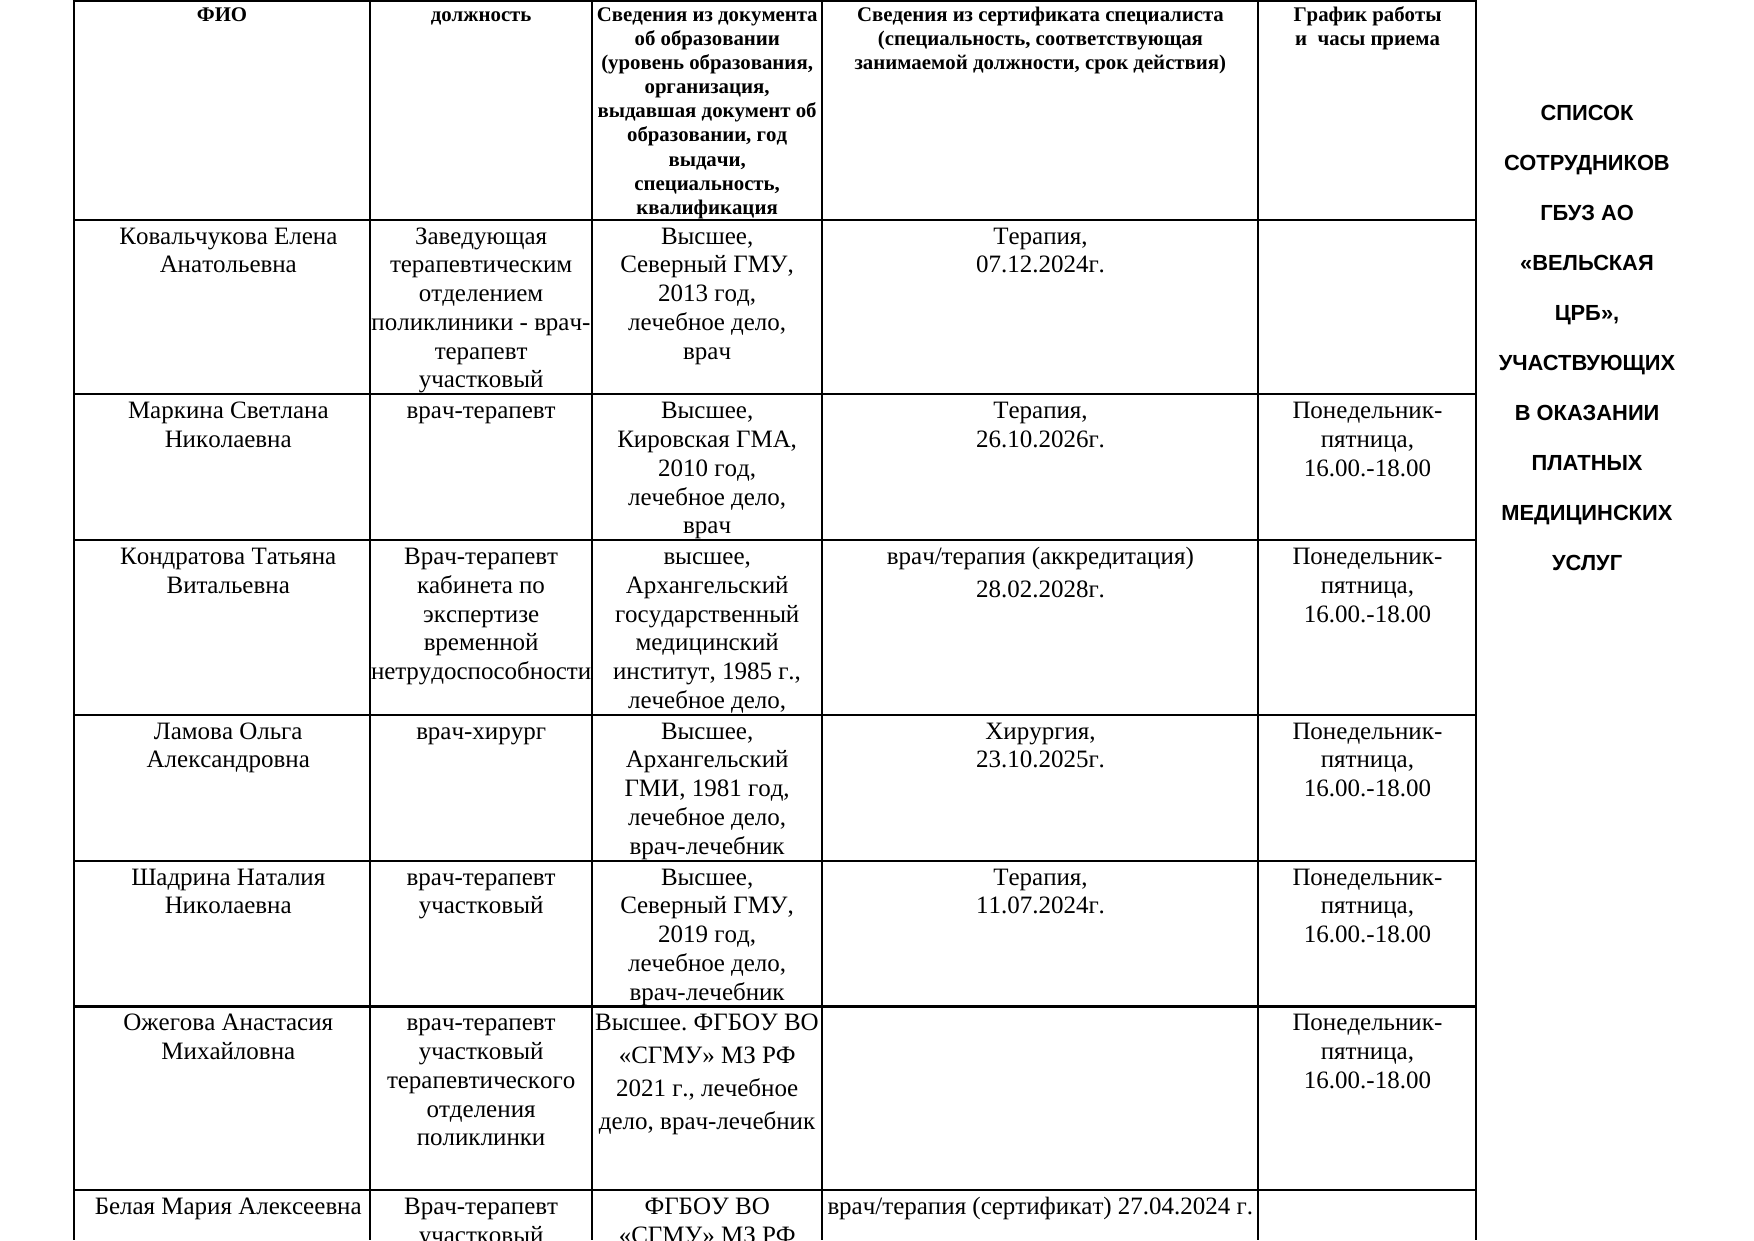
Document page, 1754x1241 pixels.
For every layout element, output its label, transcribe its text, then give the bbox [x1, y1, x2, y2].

table_cell Терапия, 11.07.2024г. [823, 862, 1257, 1005]
table_cell врач-хирург [371, 716, 591, 859]
table_cell Хирургия, 23.10.2025г. [823, 716, 1257, 859]
table_cell врач-терапевт [371, 395, 591, 539]
table_cell Белая Мария Алексеевна [75, 1191, 369, 1240]
table_cell Понедельник-пятница, 16.00.-18.00 [1259, 541, 1475, 714]
table_cell [823, 1008, 1257, 1189]
table_cell Ковальчукова Елена Анатольевна [75, 221, 369, 393]
table_cell Ламова Ольга Александровна [75, 716, 369, 859]
table_cell Шадрина Наталия Николаевна [75, 862, 369, 1005]
table_cell Кондратова Татьяна Витальевна [75, 541, 369, 714]
table_cell [1259, 1191, 1475, 1240]
table_header Сведения из сертификата специалиста (специальность, соответствующая занимаемой должности, срок действия) [823, 2, 1257, 219]
table_header ФИО [75, 2, 369, 219]
table_cell Понедельник-пятница, 16.00.-18.00 [1259, 395, 1475, 539]
table_cell Понедельник-пятница, 16.00.-18.00 [1259, 862, 1475, 1005]
table_cell врач-терапевт участковый [371, 862, 591, 1005]
table_header должность [371, 2, 591, 219]
table_cell [1259, 221, 1475, 393]
text СПИСОК СОТРУДНИКОВ ГБУЗ АО «ВЕЛЬСКАЯ ЦРБ», УЧАСТВУЮЩИХ В ОКАЗАНИИ ПЛАТНЫХ МЕДИЦИНСКИХ УСЛУГ [1477, 75, 1679, 575]
table_cell ФГБОУ ВО «СГМУ» МЗ РФ 2013 г., лечебное дело [593, 1191, 821, 1240]
table_header Сведения из документа об образовании (уровень образования, организация, выдавшая документ об образовании, год выдачи, специальность, квалификация [593, 2, 821, 219]
table_cell Высшее, Северный ГМУ, 2013 год, лечебное дело, врач [593, 221, 821, 393]
table_cell высшее, Архангельский государственный медицинский институт, 1985 г., лечебное дело, [593, 541, 821, 714]
table_cell Ожегова Анастасия Михайловна [75, 1008, 369, 1189]
table_cell Высшее. ФГБОУ ВО «СГМУ» МЗ РФ 2021 г., лечебное дело, врач-лечебник [593, 1008, 821, 1189]
table_cell Врач-терапевт участковый терапевтического отделения [371, 1191, 591, 1240]
table_cell Врач-терапевт кабинета по экспертизе временной нетрудоспособности [371, 541, 591, 714]
table_cell Маркина Светлана Николаевна [75, 395, 369, 539]
table_cell Высшее, Кировская ГМА, 2010 год, лечебное дело, врач [593, 395, 821, 539]
table_cell врач/терапия (сертификат) 27.04.2024 г. [823, 1191, 1257, 1240]
table_cell врач/терапия (аккредитация) 28.02.2028г. [823, 541, 1257, 714]
table_cell Высшее, Архангельский ГМИ, 1981 год, лечебное дело, врач-лечебник [593, 716, 821, 859]
table_cell Заведующая терапевтическим отделением поликлиники - врач-терапевт участковый [371, 221, 591, 393]
table_cell Понедельник-пятница, 16.00.-18.00 [1259, 716, 1475, 859]
table_cell Понедельник-пятница, 16.00.-18.00 [1259, 1008, 1475, 1189]
table_cell Терапия, 07.12.2024г. [823, 221, 1257, 393]
table_header График работы и часы приема [1259, 2, 1475, 219]
table_cell врач-терапевт участковый терапевтического отделения поликлинки [371, 1008, 591, 1189]
table_cell Терапия, 26.10.2026г. [823, 395, 1257, 539]
table_cell Высшее, Северный ГМУ, 2019 год, лечебное дело, врач-лечебник [593, 862, 821, 1005]
